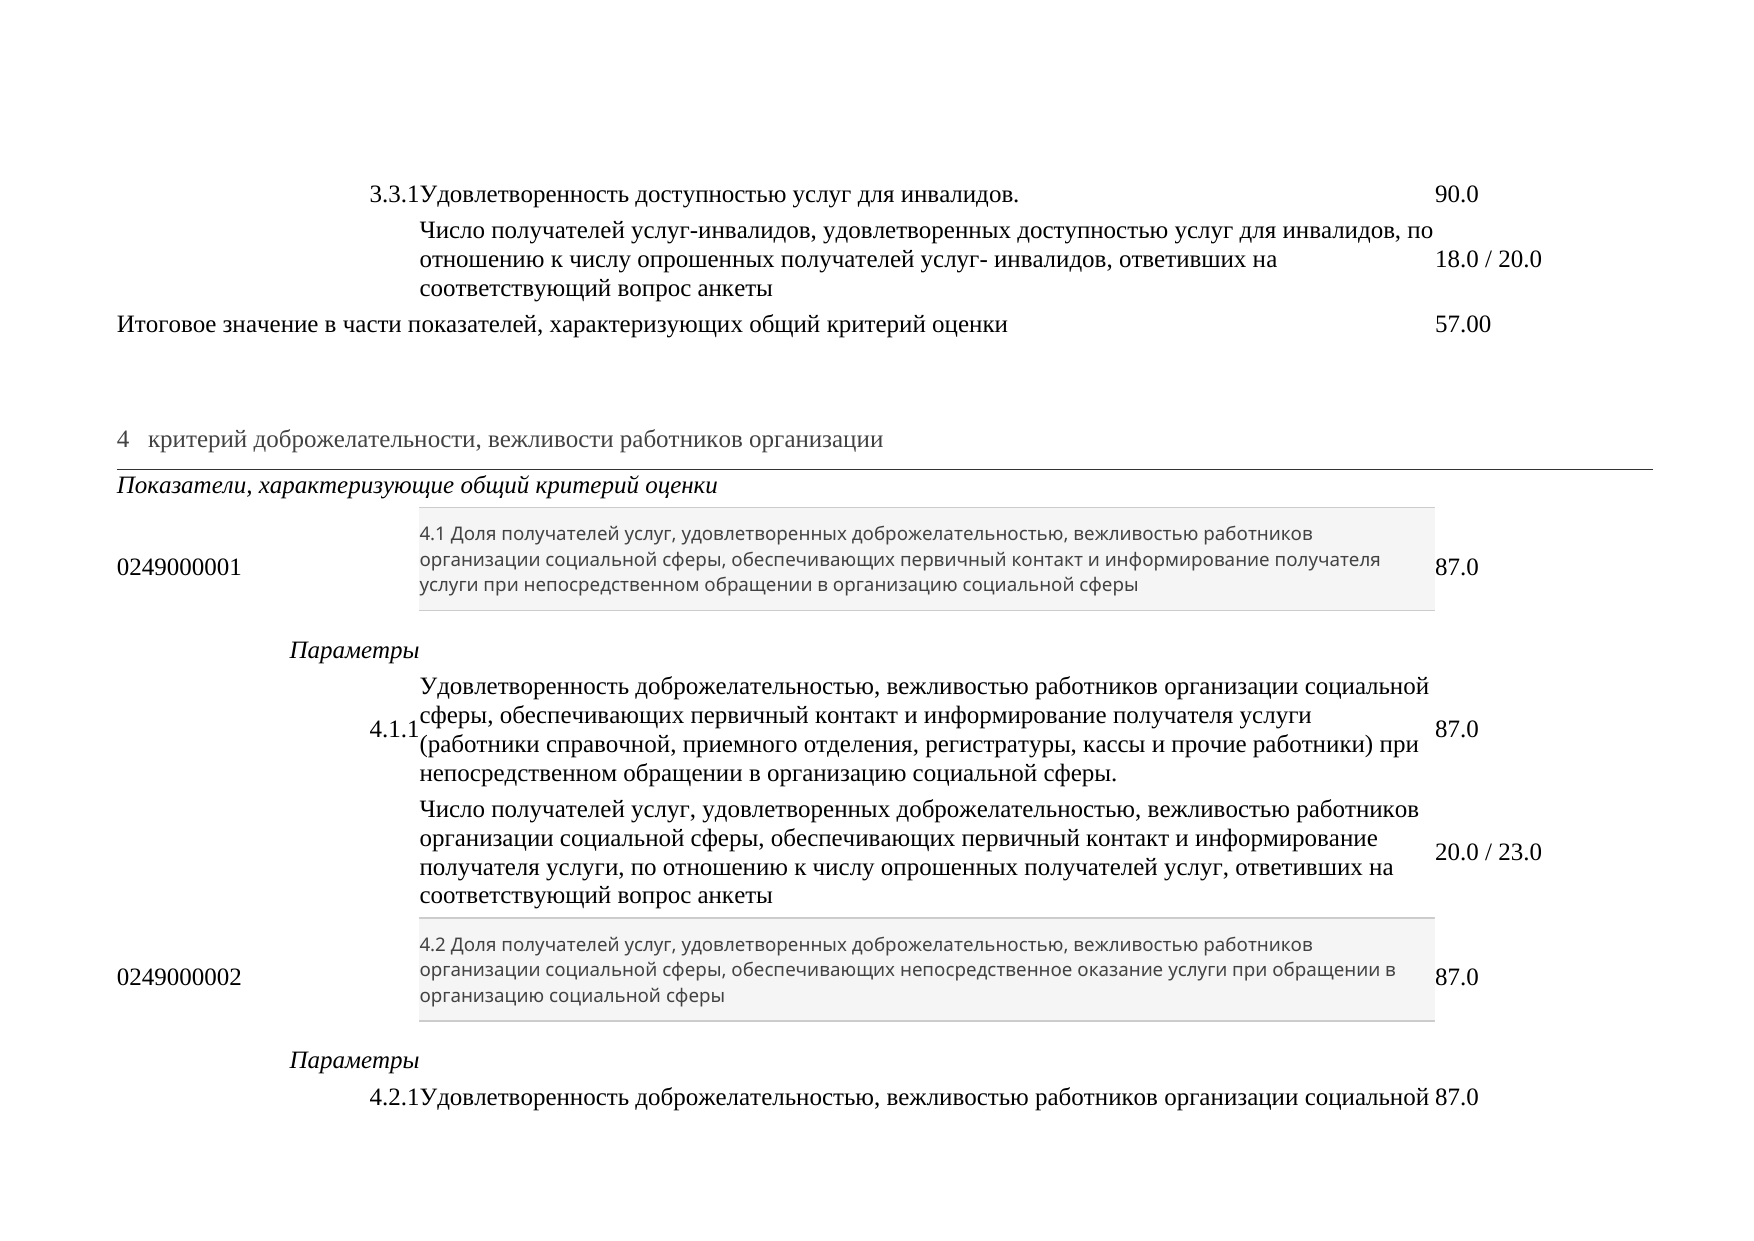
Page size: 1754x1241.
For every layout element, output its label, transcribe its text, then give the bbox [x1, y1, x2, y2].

table_cell 4 критерий доброжелательности, вежливости работников организации [117, 409, 1652, 468]
table_cell [117, 177, 1652, 408]
table_cell [117, 470, 1652, 1126]
